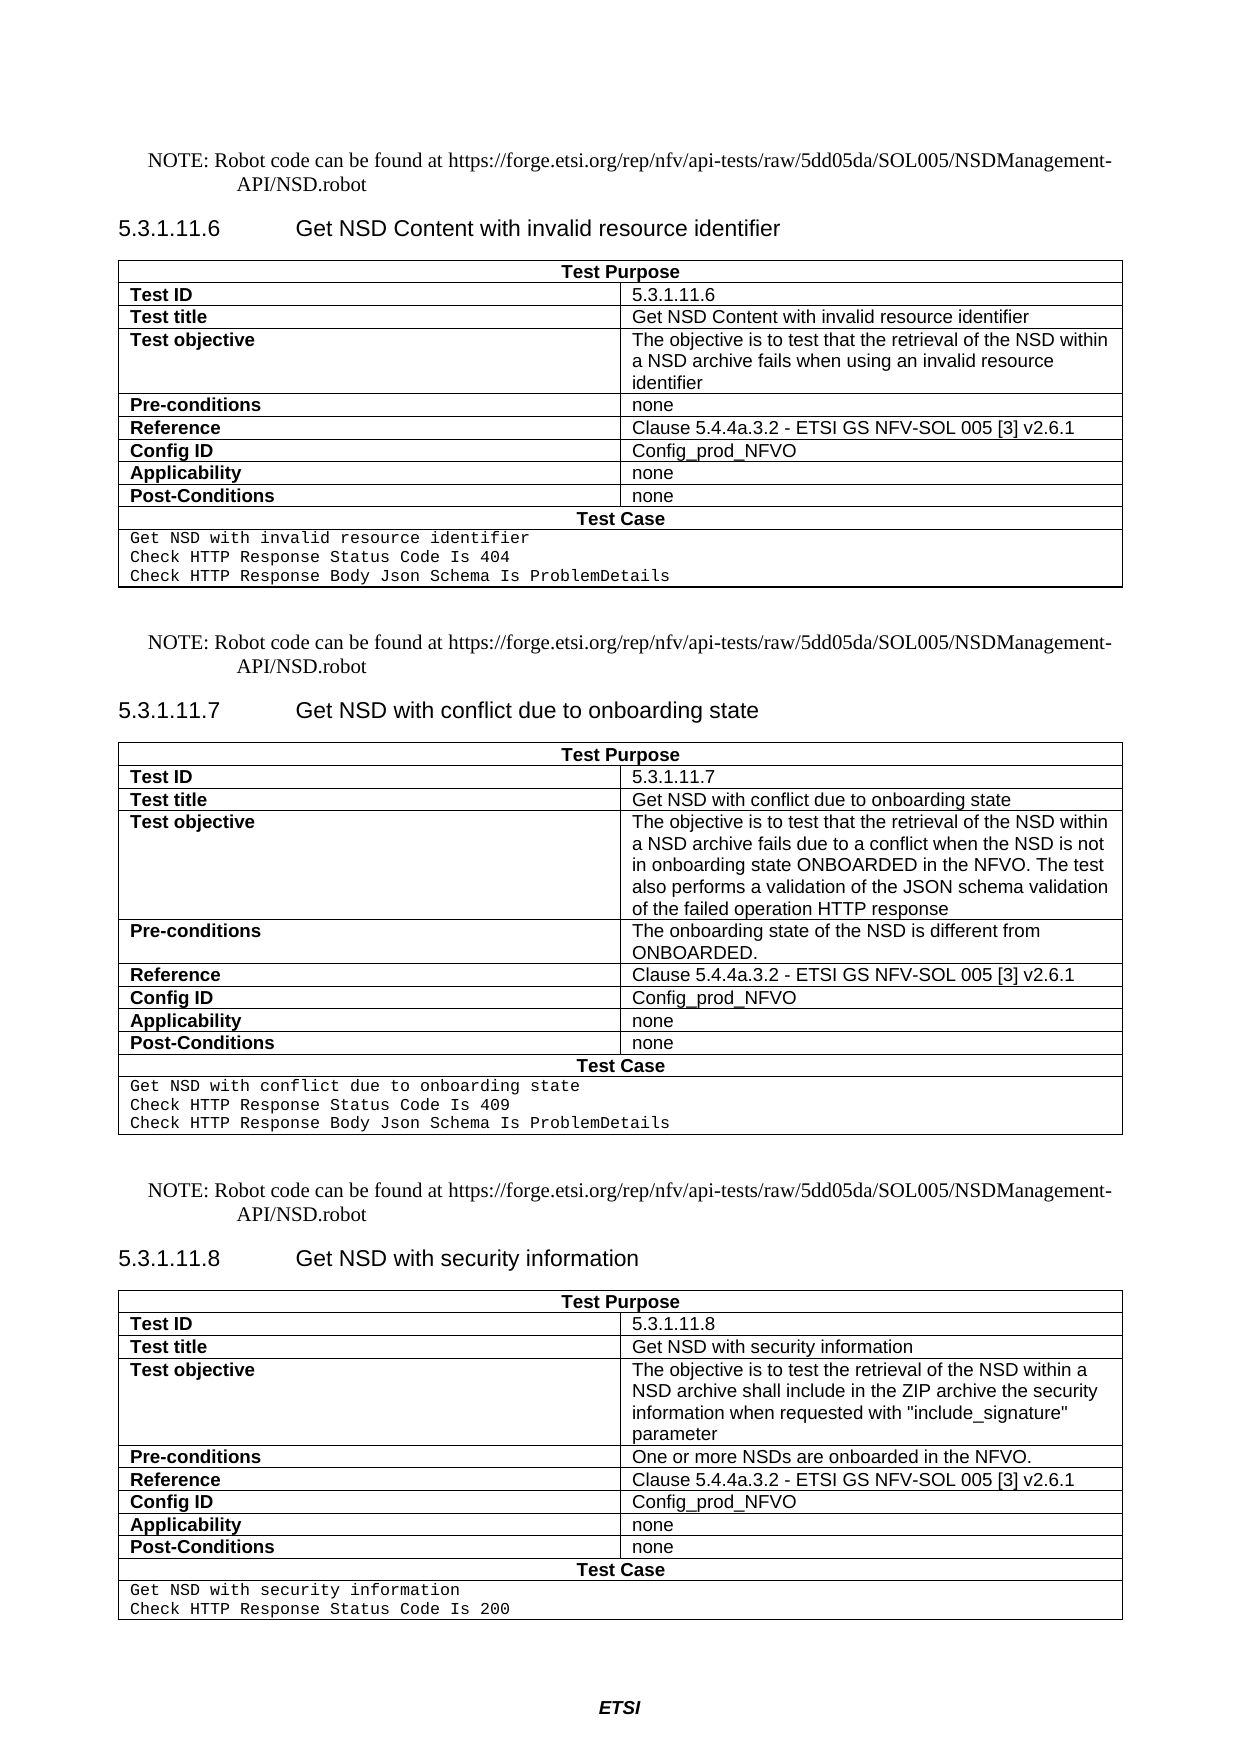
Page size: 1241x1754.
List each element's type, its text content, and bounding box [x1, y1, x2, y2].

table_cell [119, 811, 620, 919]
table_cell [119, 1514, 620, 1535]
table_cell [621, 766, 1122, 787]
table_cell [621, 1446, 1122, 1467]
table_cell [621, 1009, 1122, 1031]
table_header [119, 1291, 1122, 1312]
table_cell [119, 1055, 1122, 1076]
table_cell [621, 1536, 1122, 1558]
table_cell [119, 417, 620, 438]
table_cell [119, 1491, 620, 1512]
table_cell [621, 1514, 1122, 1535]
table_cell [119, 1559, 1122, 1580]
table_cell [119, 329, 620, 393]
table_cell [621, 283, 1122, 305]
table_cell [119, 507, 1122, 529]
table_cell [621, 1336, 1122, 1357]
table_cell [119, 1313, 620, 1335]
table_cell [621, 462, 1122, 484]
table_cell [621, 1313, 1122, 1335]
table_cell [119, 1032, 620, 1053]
subtitle 5.3.1.11.8 Get NSD with security information [118, 1244, 1122, 1271]
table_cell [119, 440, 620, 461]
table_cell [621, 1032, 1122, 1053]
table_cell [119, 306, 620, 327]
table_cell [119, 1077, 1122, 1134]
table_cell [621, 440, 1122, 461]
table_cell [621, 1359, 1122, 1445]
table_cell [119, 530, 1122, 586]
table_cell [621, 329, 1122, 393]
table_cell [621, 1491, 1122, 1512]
subtitle 5.3.1.11.7 Get NSD with conflict due to onboarding state [118, 697, 1122, 723]
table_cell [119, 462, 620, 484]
subtitle 5.3.1.11.6 Get NSD Content with invalid resource identifier [118, 214, 1122, 241]
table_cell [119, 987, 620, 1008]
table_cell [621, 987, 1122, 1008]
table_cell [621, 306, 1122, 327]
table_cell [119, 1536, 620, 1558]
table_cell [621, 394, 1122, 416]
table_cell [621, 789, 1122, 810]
text NOTE: Robot code can be found at https://forge.etsi.org/rep/nfv/api-tests/raw/5dd05da/SOL005/NSDManagement-API/NSD.robot [148, 630, 1122, 678]
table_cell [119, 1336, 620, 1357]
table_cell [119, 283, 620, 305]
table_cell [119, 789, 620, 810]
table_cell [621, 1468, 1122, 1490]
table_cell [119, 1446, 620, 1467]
text NOTE: Robot code can be found at https://forge.etsi.org/rep/nfv/api-tests/raw/5dd05da/SOL005/NSDManagement-API/NSD.robot [148, 1178, 1122, 1226]
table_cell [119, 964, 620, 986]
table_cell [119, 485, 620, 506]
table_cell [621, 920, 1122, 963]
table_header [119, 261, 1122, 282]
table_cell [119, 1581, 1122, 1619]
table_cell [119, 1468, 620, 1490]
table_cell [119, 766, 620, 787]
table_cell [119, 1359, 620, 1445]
text NOTE: Robot code can be found at https://forge.etsi.org/rep/nfv/api-tests/raw/5dd05da/SOL005/NSDManagement-API/NSD.robot [148, 148, 1122, 196]
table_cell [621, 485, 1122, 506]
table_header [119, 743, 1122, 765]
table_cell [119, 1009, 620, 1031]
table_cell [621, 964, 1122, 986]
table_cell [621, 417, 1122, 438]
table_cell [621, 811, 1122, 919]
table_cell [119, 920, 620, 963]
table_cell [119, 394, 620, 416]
